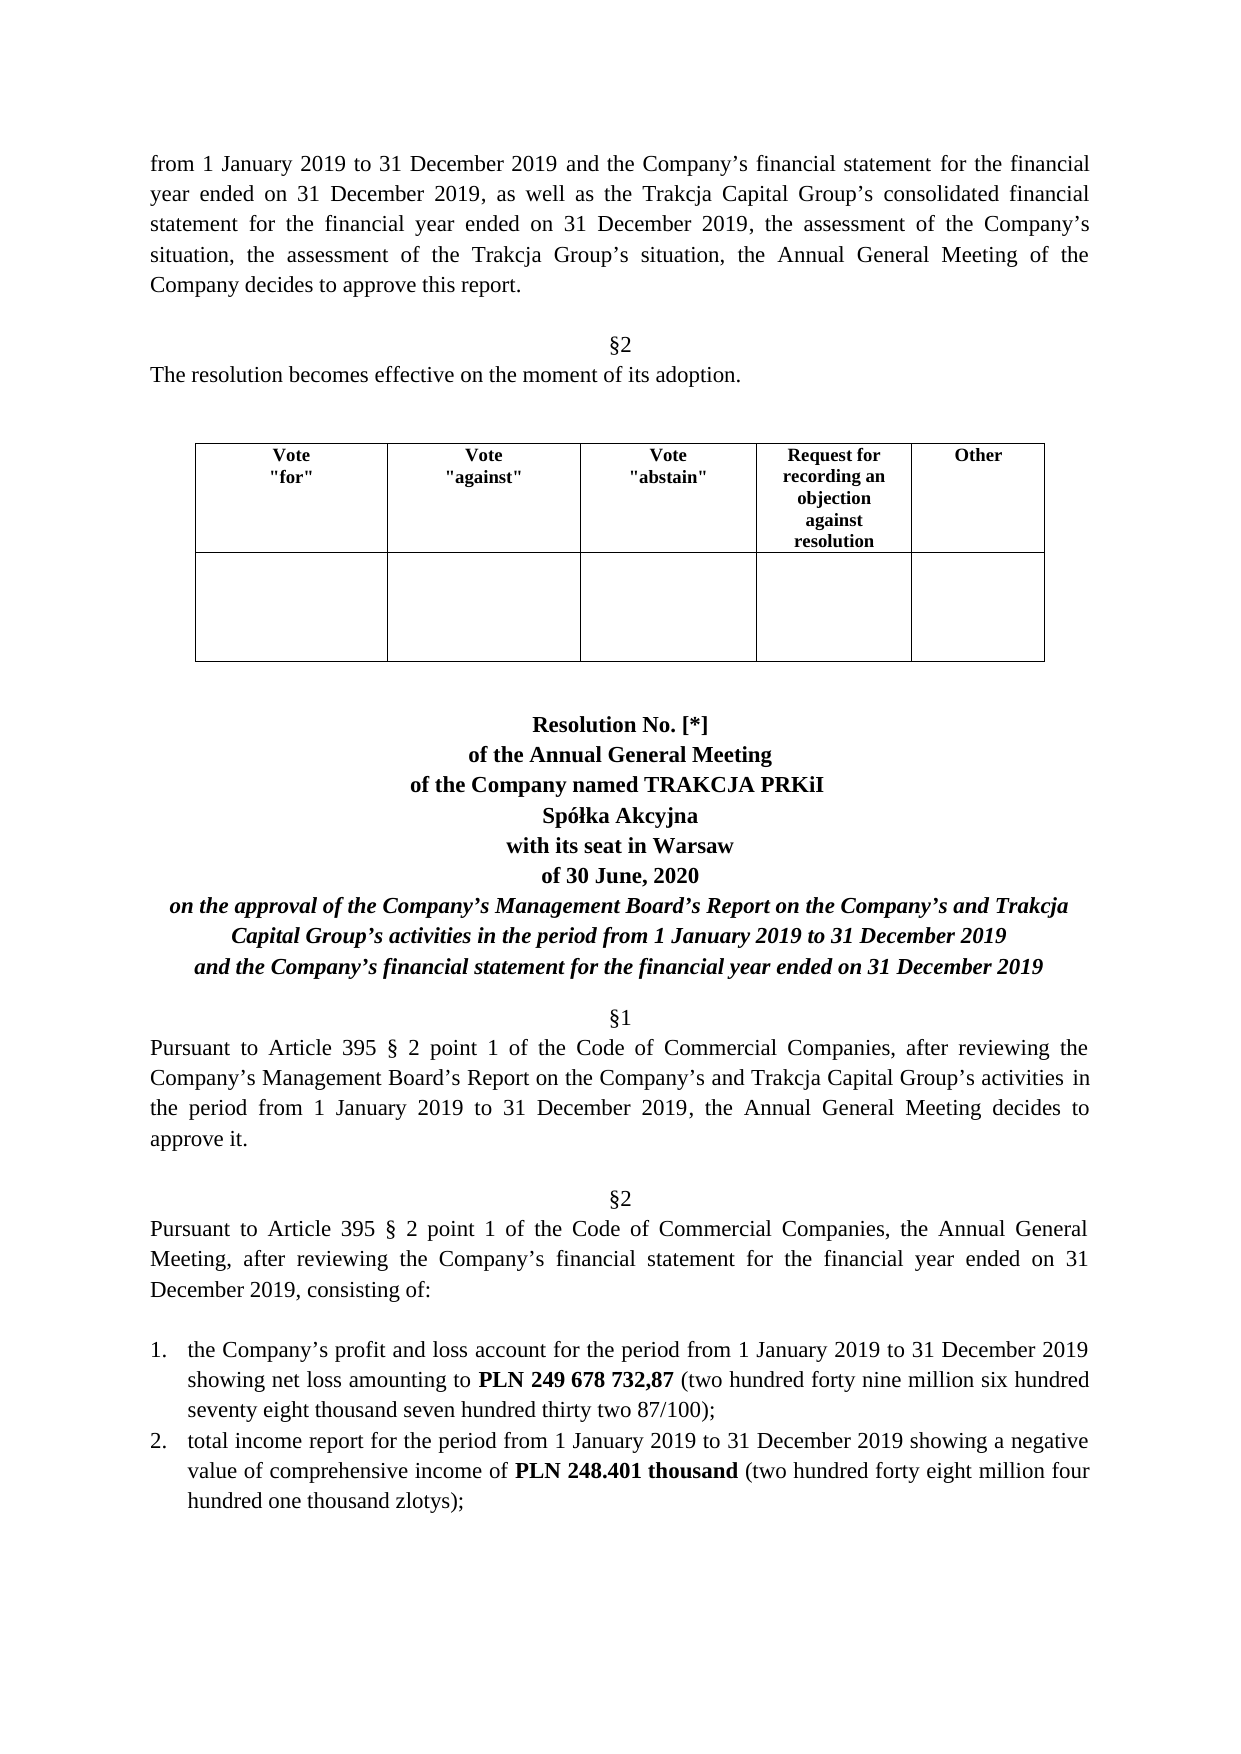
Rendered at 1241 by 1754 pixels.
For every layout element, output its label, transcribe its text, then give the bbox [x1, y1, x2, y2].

table_cell [757, 553, 911, 661]
text of 30 June, 2020 [150, 862, 1090, 888]
text with its seat in Warsaw [150, 832, 1090, 858]
text The resolution becomes effective on the moment of its adoption. [150, 361, 1090, 388]
text on the approval of the Company’s Management Board’s Report on the Company’s and Trakcja Capital Group’s activities in the period from 1 January 2019 to 31 December 2019 [150, 892, 1090, 949]
list the Company’s profit and loss account for the period from 1 January 2019 to 31 December 2019 showing net loss amounting to PLN 249 678 732,87 (two hundred forty nine million six hundred seventy eight thousand seven hundred thirty two 87/100); [150, 1336, 1090, 1423]
text of the Annual General Meeting [150, 741, 1090, 768]
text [150, 150, 1090, 297]
table_header Other [912, 444, 1044, 552]
text Resolution No. [*] [150, 711, 1090, 737]
list total income report for the period from 1 January 2019 to 31 December 2019 showing a negative value of comprehensive income of PLN 248.401 thousand (two hundred forty eight million four hundred one thousand zlotys); [150, 1427, 1090, 1513]
text and the Company’s financial statement for the financial year ended on 31 December 2019 [150, 953, 1090, 979]
text Pursuant to Article 395 § 2 point 1 of the Code of Commercial Companies, after reviewing the Company’s Management Board’s Report on the Company’s and Trakcja Capital Group’s activities in the period from 1 January 2019 to 31 December 2019, the Annual General Meeting decides to approve it. [150, 1034, 1090, 1151]
text §1 [150, 1004, 1090, 1030]
table_header Vote "against" [388, 444, 580, 552]
table_header Vote "for" [196, 444, 387, 552]
table_header Request for recording an objection against resolution [757, 444, 911, 552]
text §2 [150, 1185, 1090, 1211]
table_header Vote "abstain" [581, 444, 756, 552]
table_cell [581, 553, 756, 661]
text Pursuant to Article 395 § 2 point 1 of the Code of Commercial Companies, the Annual General Meeting, after reviewing the Company’s financial statement for the financial year ended on 31 December 2019, consisting of: [150, 1215, 1090, 1302]
table_cell [196, 553, 387, 661]
text §2 [150, 331, 1090, 358]
table_cell [912, 553, 1044, 661]
text of the Company named TRAKCJA PRKiI Spółka Akcyjna [150, 772, 1090, 828]
table_cell [388, 553, 580, 661]
